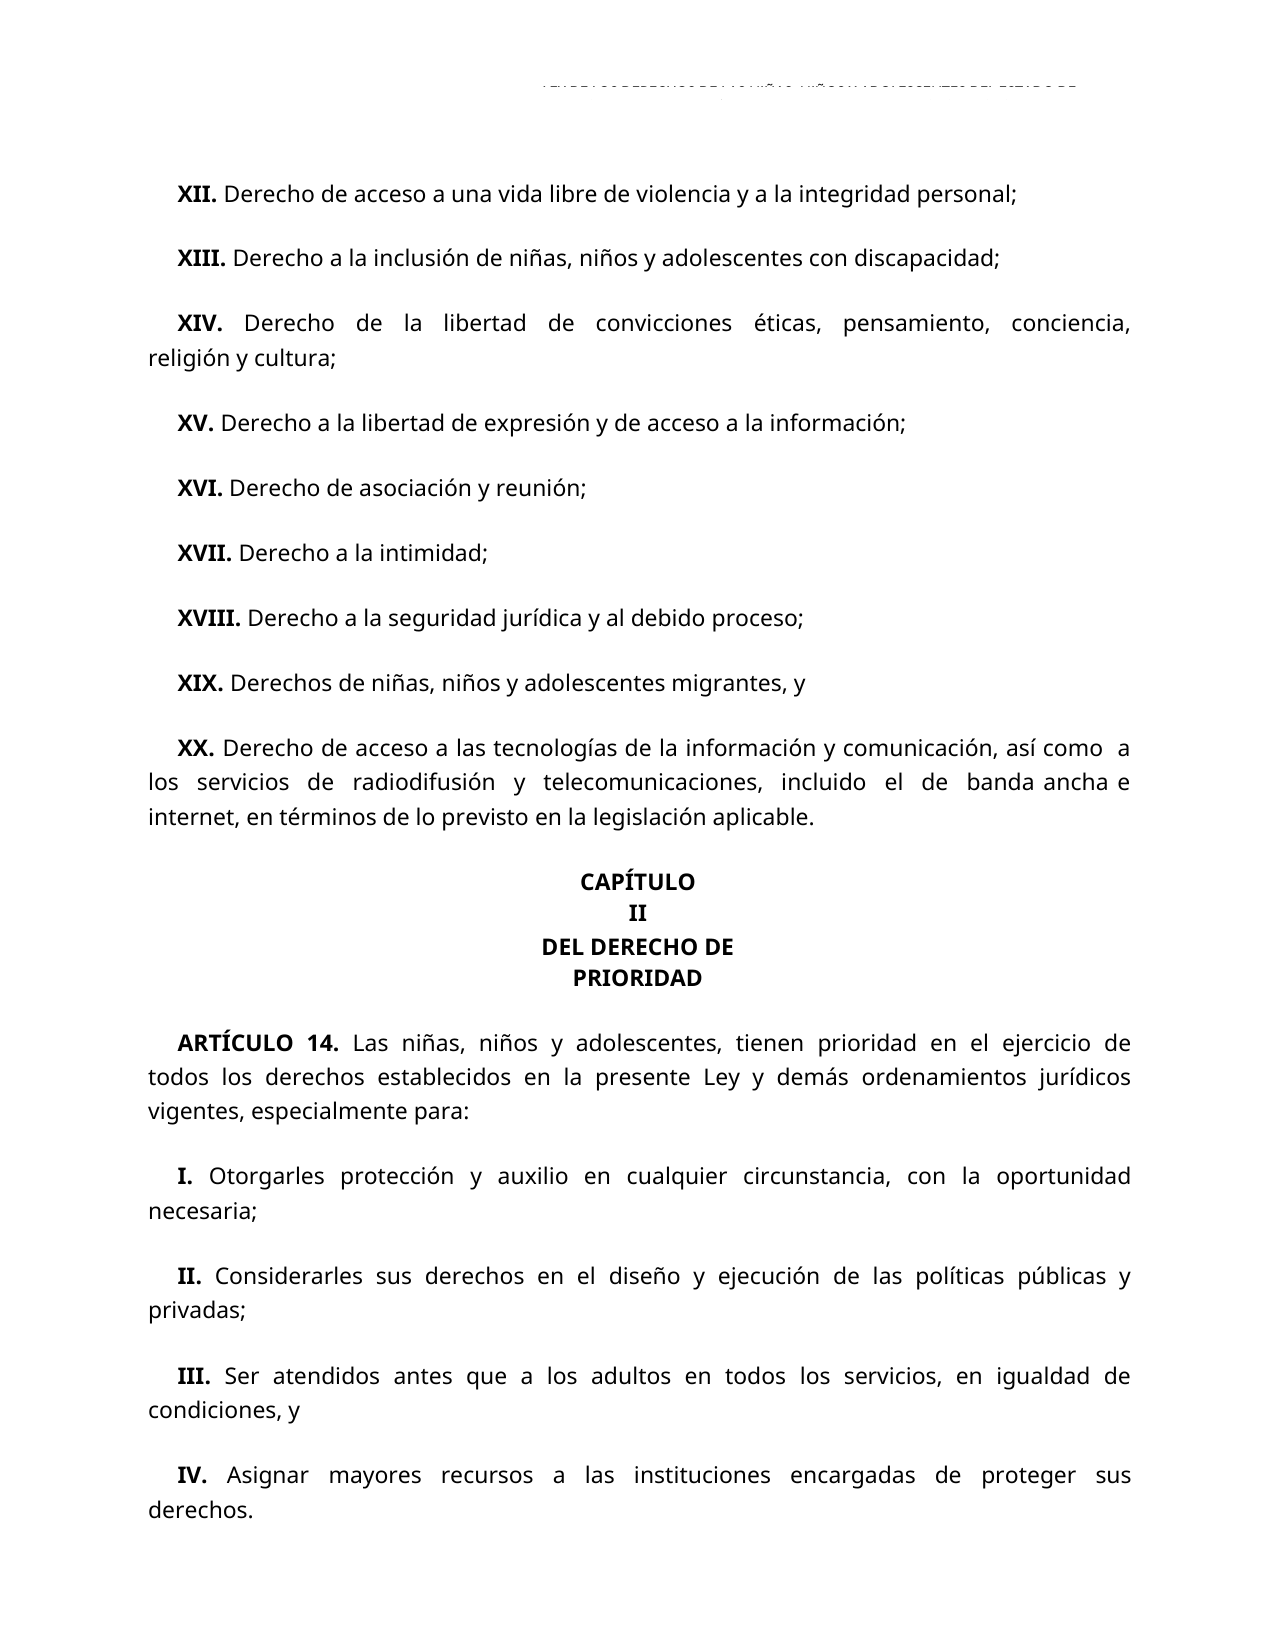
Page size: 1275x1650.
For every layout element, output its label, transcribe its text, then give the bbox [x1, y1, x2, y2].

text XX. Derecho de acceso a las tecnologías de la información y comunicación, así como a los servicios de radiodifusión y telecomunicaciones, incluido el de banda ancha e internet, en términos de lo previsto en la legislación aplicable. [148, 732, 1131, 832]
text XIV. Derecho de la libertad de convicciones éticas, pensamiento, conciencia, religión y cultura; [148, 307, 1132, 373]
text III. Ser atendidos antes que a los adultos en todos los servicios, en igualdad de condiciones, y [148, 1359, 1132, 1425]
text XVI. Derecho de asociación y reunión; [177, 472, 1139, 503]
text XV. Derecho a la libertad de expresión y de acceso a la información; [177, 407, 1139, 438]
text ARTÍCULO 14. Las niñas, niños y adolescentes, tienen prioridad en el ejercicio de todos los derechos establecidos en la presente Ley y demás ordenamientos jurídicos vigentes, especialmente para: [148, 1027, 1131, 1127]
text IV. Asignar mayores recursos a las instituciones encargadas de proteger sus derechos. [148, 1459, 1131, 1525]
text XVIII. Derecho a la seguridad jurídica y al debido proceso; [177, 602, 1139, 633]
text XIII. Derecho a la inclusión de niñas, niños y adolescentes con discapacidad; [177, 242, 1139, 274]
text XIX. Derechos de niñas, niños y adolescentes migrantes, y [177, 667, 1139, 698]
text XII. Derecho de acceso a una vida libre de violencia y a la integridad personal; [177, 177, 1139, 209]
text CAPÍTULO II [570, 866, 705, 928]
text I. Otorgarles protección y auxilio en cualquier circunstancia, con la oportunidad necesaria; [148, 1160, 1131, 1226]
text XVII. Derecho a la intimidad; [177, 537, 1139, 568]
text II. Considerarles sus derechos en el diseño y ejecución de las políticas públicas y privadas; [148, 1260, 1131, 1326]
text DEL DERECHO DE PRIORIDAD [478, 931, 797, 993]
